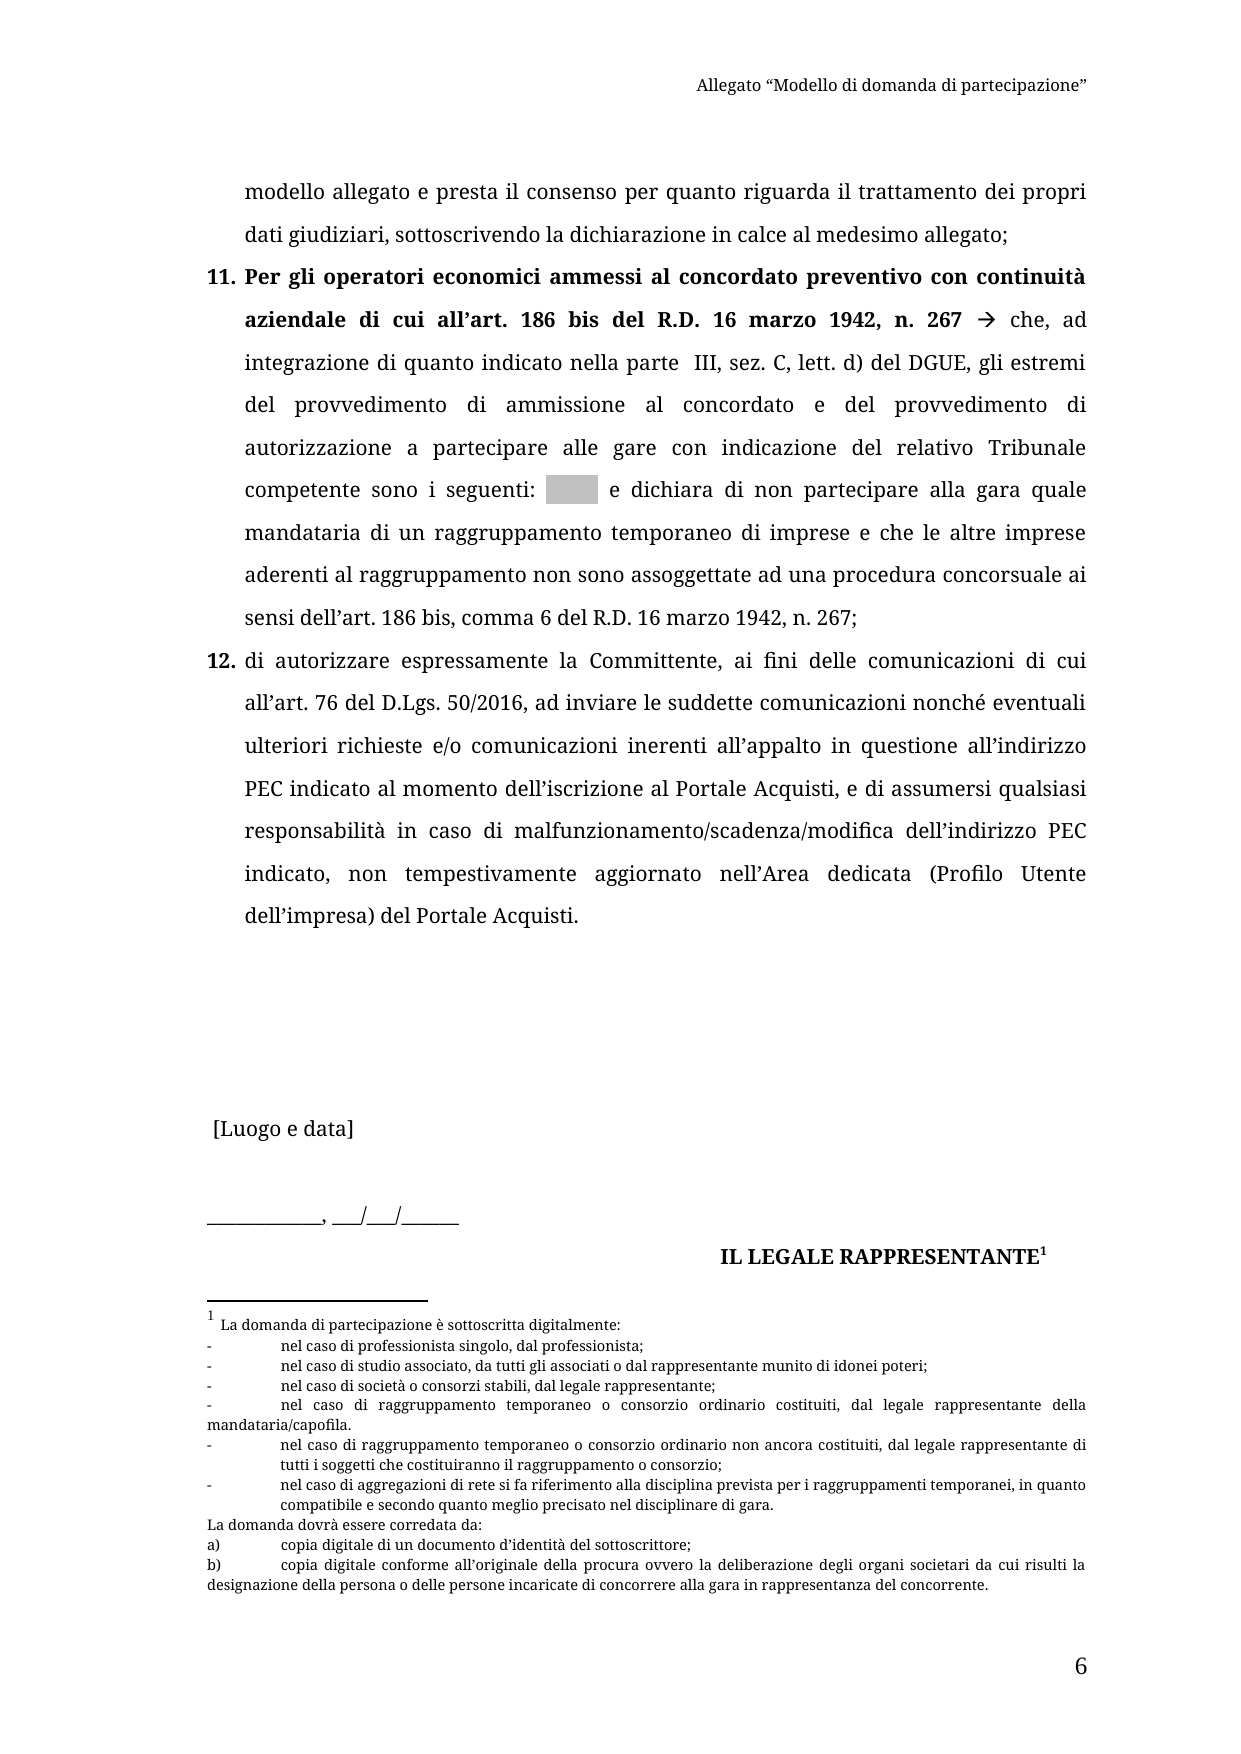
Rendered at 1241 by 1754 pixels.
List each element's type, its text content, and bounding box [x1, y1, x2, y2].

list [207, 177, 1087, 248]
text IL LEGALE RAPPRESENTANTE [679, 1242, 1087, 1271]
list di autorizzare espressamente la Committente, ai fini delle comunicazioni di cui all’art. 76 del D.Lgs. 50/2016, ad inviare le suddette comunicazioni nonché eventuali ulteriori richieste e/o comunicazioni inerenti all’appalto in questione all’indirizzo PEC indicato al momento dell’iscrizione al Portale Acquisti, e di assumersi qualsiasi responsabilità in caso di malfunzionamento/scadenza/modifica dell’indirizzo PEC indicato, non tempestivamente aggiornato nell’Area dedicata (Profilo Utente dell’impresa) del Portale Acquisti. [207, 646, 1087, 930]
list Per gli operatori economici ammessi al concordato preventivo con continuità aziendale di cui all’art. 186 bis del R.D. 16 marzo 1942, n. 267 che, ad integrazione di quanto indicato nella parte III, sez. C, lett. d) del DGUE, gli estremi del provvedimento di ammissione al concordato e del provvedimento di autorizzazione a partecipare alle gare con indicazione del relativo Tribunale competente sono i seguenti: e dichiara di non partecipare alla gara quale mandataria di un raggruppamento temporaneo di imprese e che le altre imprese aderenti al raggruppamento non sono assoggettate ad una procedura concorsuale ai sensi dell’art. 186 bis, comma 6 del R.D. 16 marzo 1942, n. 267; [207, 262, 1087, 632]
text [Luogo e data] [207, 1114, 1087, 1143]
text ____________, ___/___/______ [207, 1200, 1087, 1228]
